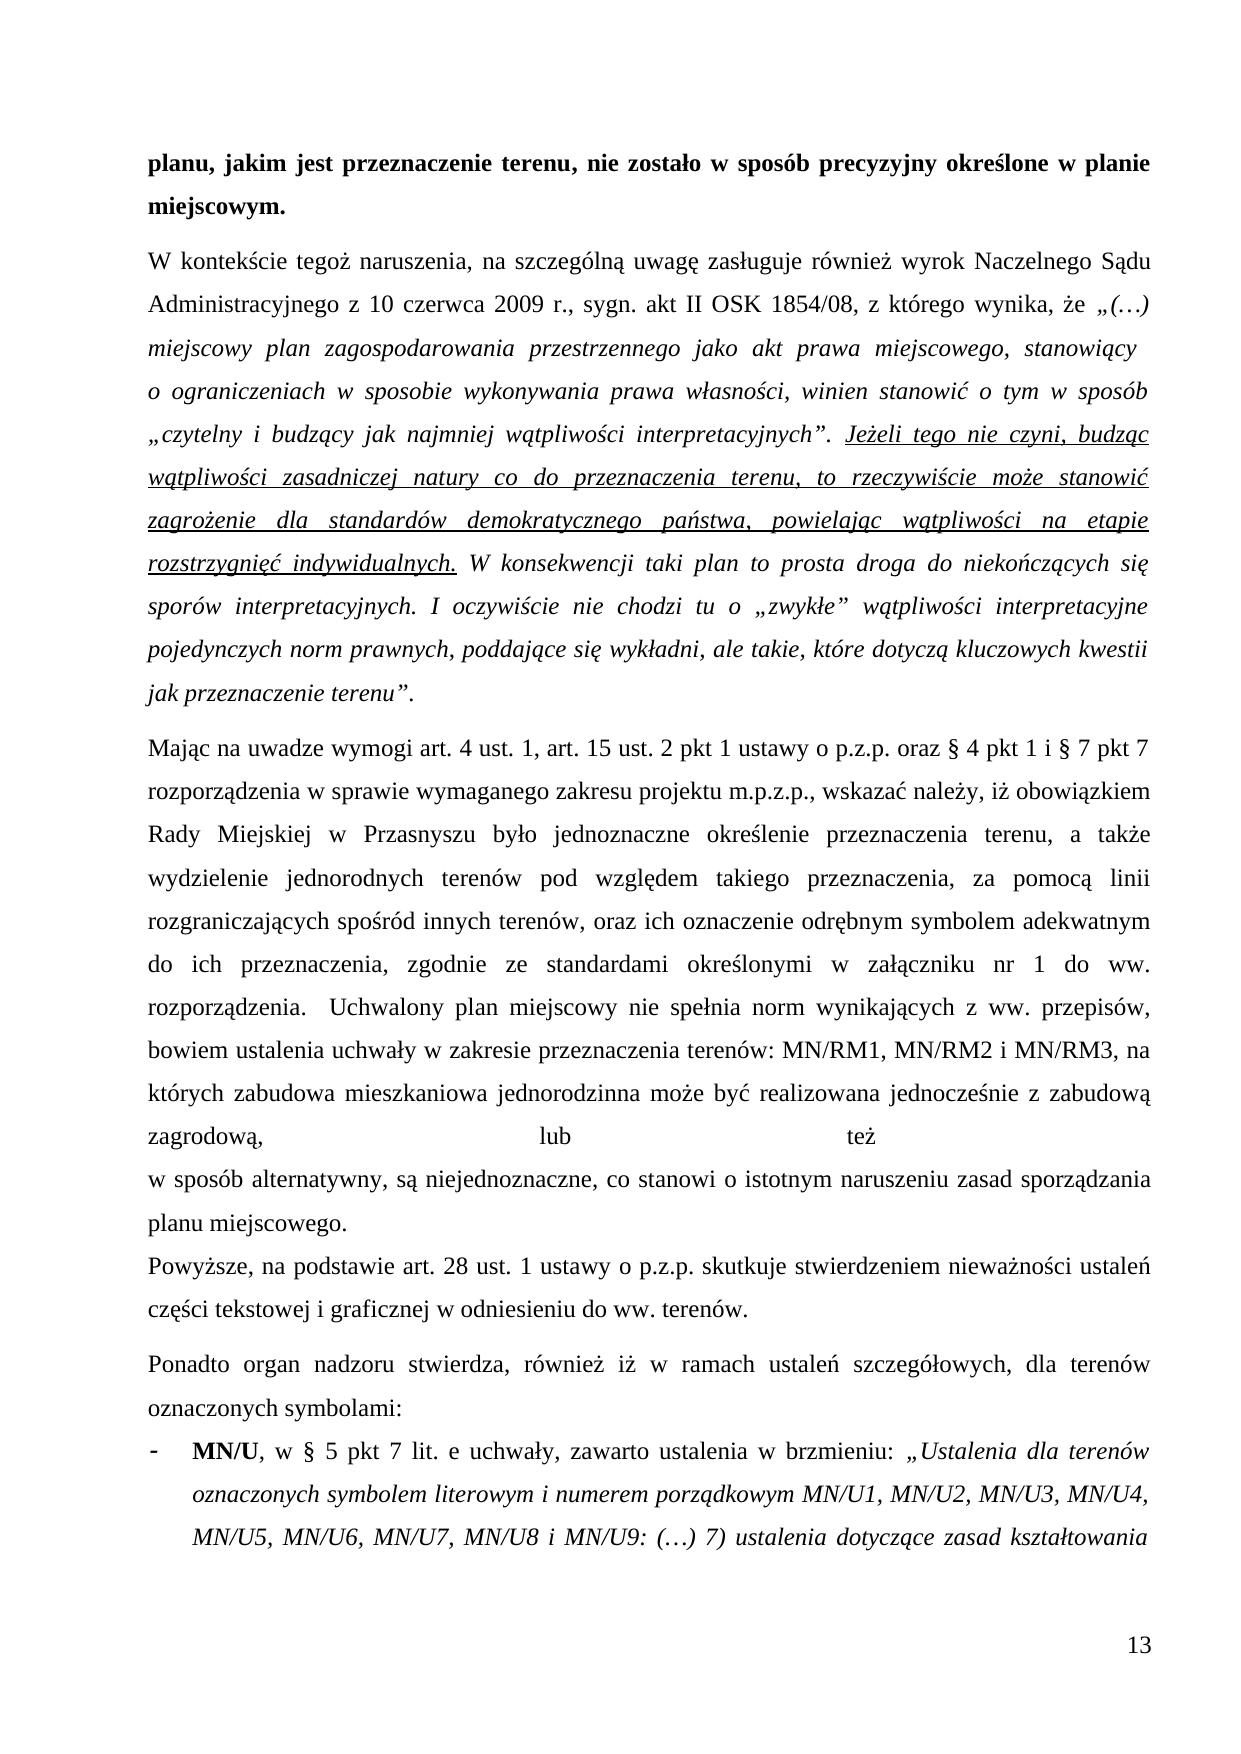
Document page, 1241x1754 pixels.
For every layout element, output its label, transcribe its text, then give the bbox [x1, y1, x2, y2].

text Powyższe, na podstawie art. 28 ust. 1 ustawy o p.z.p. skutkuje stwierdzeniem nieważności ustaleń części tekstowej i graficznej w odniesieniu do ww. terenów. [148, 1251, 1152, 1323]
text Mając na uwadze wymogi art. 4 ust. 1, art. 15 ust. 2 pkt 1 ustawy o p.z.p. oraz § 4 pkt 1 i § 7 pkt 7 rozporządzenia w sprawie wymaganego zakresu projektu m.p.z.p., wskazać należy, iż obowiązkiem Rady Miejskiej w Przasnyszu było jednoznaczne określenie przeznaczenia terenu, a także wydzielenie jednorodnych terenów pod względem takiego przeznaczenia, za pomocą linii rozgraniczających spośród innych terenów, oraz ich oznaczenie odrębnym symbolem adekwatnym do ich przeznaczenia, zgodnie ze standardami określonymi w załączniku nr 1 do ww. rozporządzenia. Uchwalony plan miejscowy nie spełnia norm wynikających z ww. przepisów, bowiem ustalenia uchwały w zakresie przeznaczenia terenów: MN/RM1, MN/RM2 i MN/RM3, na których zabudowa mieszkaniowa jednorodzinna może być realizowana jednocześnie z zabudową zagrodową, lub też w sposób alternatywny, są niejednoznaczne, co stanowi o istotnym naruszeniu zasad sporządzania planu miejscowego. [148, 733, 1152, 1236]
text W kontekście tegoż naruszenia, na szczególną uwagę zasługuje również wyrok Naczelnego Sądu Administracyjnego z 10 czerwca 2009 r., sygn. akt II OSK 1854/08, z którego wynika, że „(…) miejscowy plan zagospodarowania przestrzennego jako akt prawa miejscowego, stanowiący o ograniczeniach w sposobie wykonywania prawa własności, winien stanowić o tym w sposób „czytelny i budzący jak najmniej wątpliwości interpretacyjnych”. Jeżeli tego nie czyni, budząc wątpliwości zasadniczej natury co do przeznaczenia terenu, to rzeczywiście może stanowić zagrożenie dla standardów demokratycznego państwa, powielając wątpliwości na etapie rozstrzygnięć indywidualnych. W konsekwencji taki plan to prosta droga do niekończących się sporów interpretacyjnych. I oczywiście nie chodzi tu o „zwykłe” wątpliwości interpretacyjne pojedynczych norm prawnych, poddające się wykładni, ale takie, które dotyczą kluczowych kwestii jak przeznaczenie terenu”. [148, 246, 1152, 706]
text Ponadto organ nadzoru stwierdza, również iż w ramach ustaleń szczegółowych, dla terenów oznaczonych symbolami: [148, 1349, 1152, 1421]
